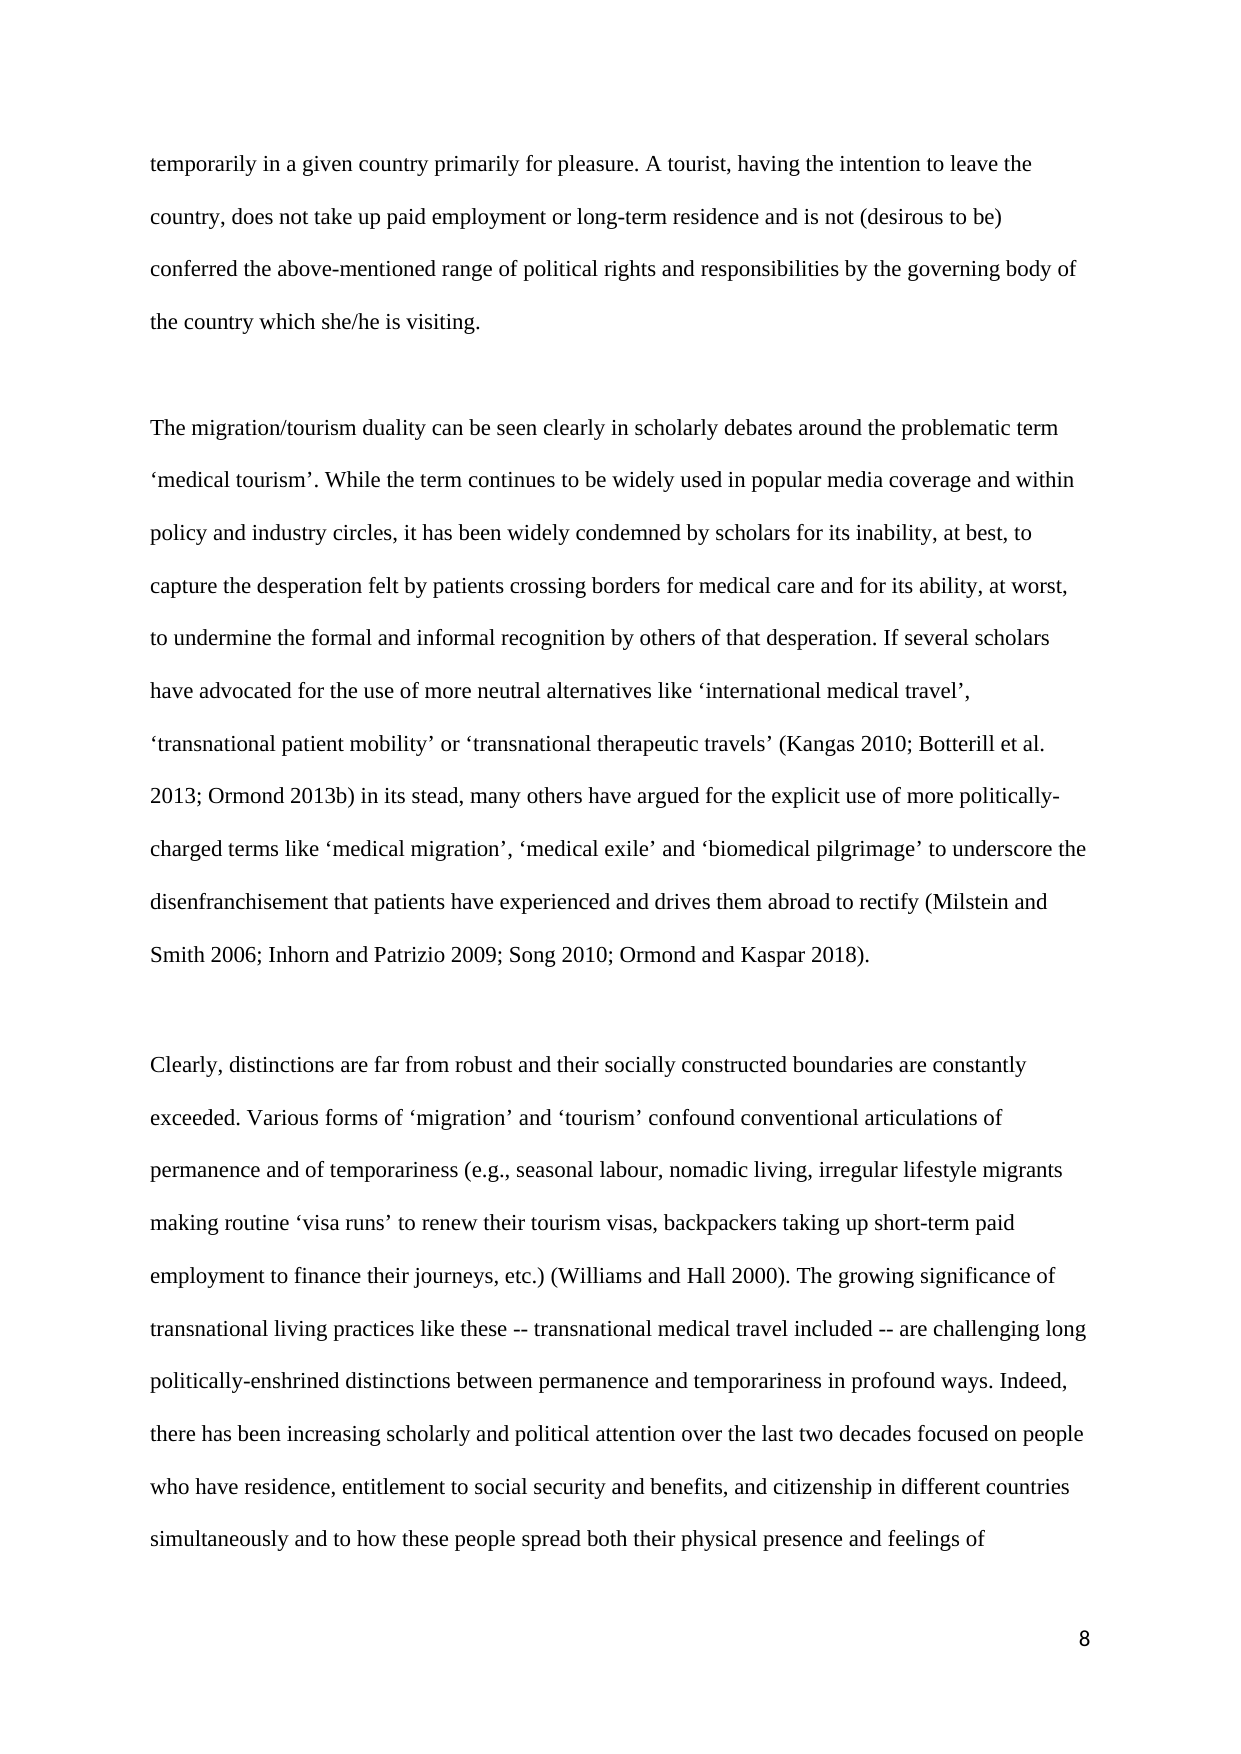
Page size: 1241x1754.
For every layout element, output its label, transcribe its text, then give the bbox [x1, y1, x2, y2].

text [150, 150, 1090, 334]
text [150, 1051, 1090, 1552]
text The migration/tourism duality can be seen clearly in scholarly debates around the problematic term ‘medical tourism’. While the term continues to be widely used in popular media coverage and within policy and industry circles, it has been widely condemned by scholars for its inability, at best, to capture the desperation felt by patients crossing borders for medical care and for its ability, at worst, to undermine the formal and informal recognition by others of that desperation. If several scholars have advocated for the use of more neutral alternatives like ‘international medical travel’, ‘transnational patient mobility’ or ‘transnational therapeutic travels’ (Kangas 2010; Botterill et al. 2013; Ormond 2013b) in its stead, many others have argued for the explicit use of more politically-charged terms like ‘medical migration’, ‘medical exile’ and ‘biomedical pilgrimage’ to underscore the disenfranchisement that patients have experienced and drives them abroad to rectify (Milstein and Smith 2006; Inhorn and Patrizio 2009; Song 2010; Ormond and Kaspar 2018). [150, 413, 1090, 1023]
